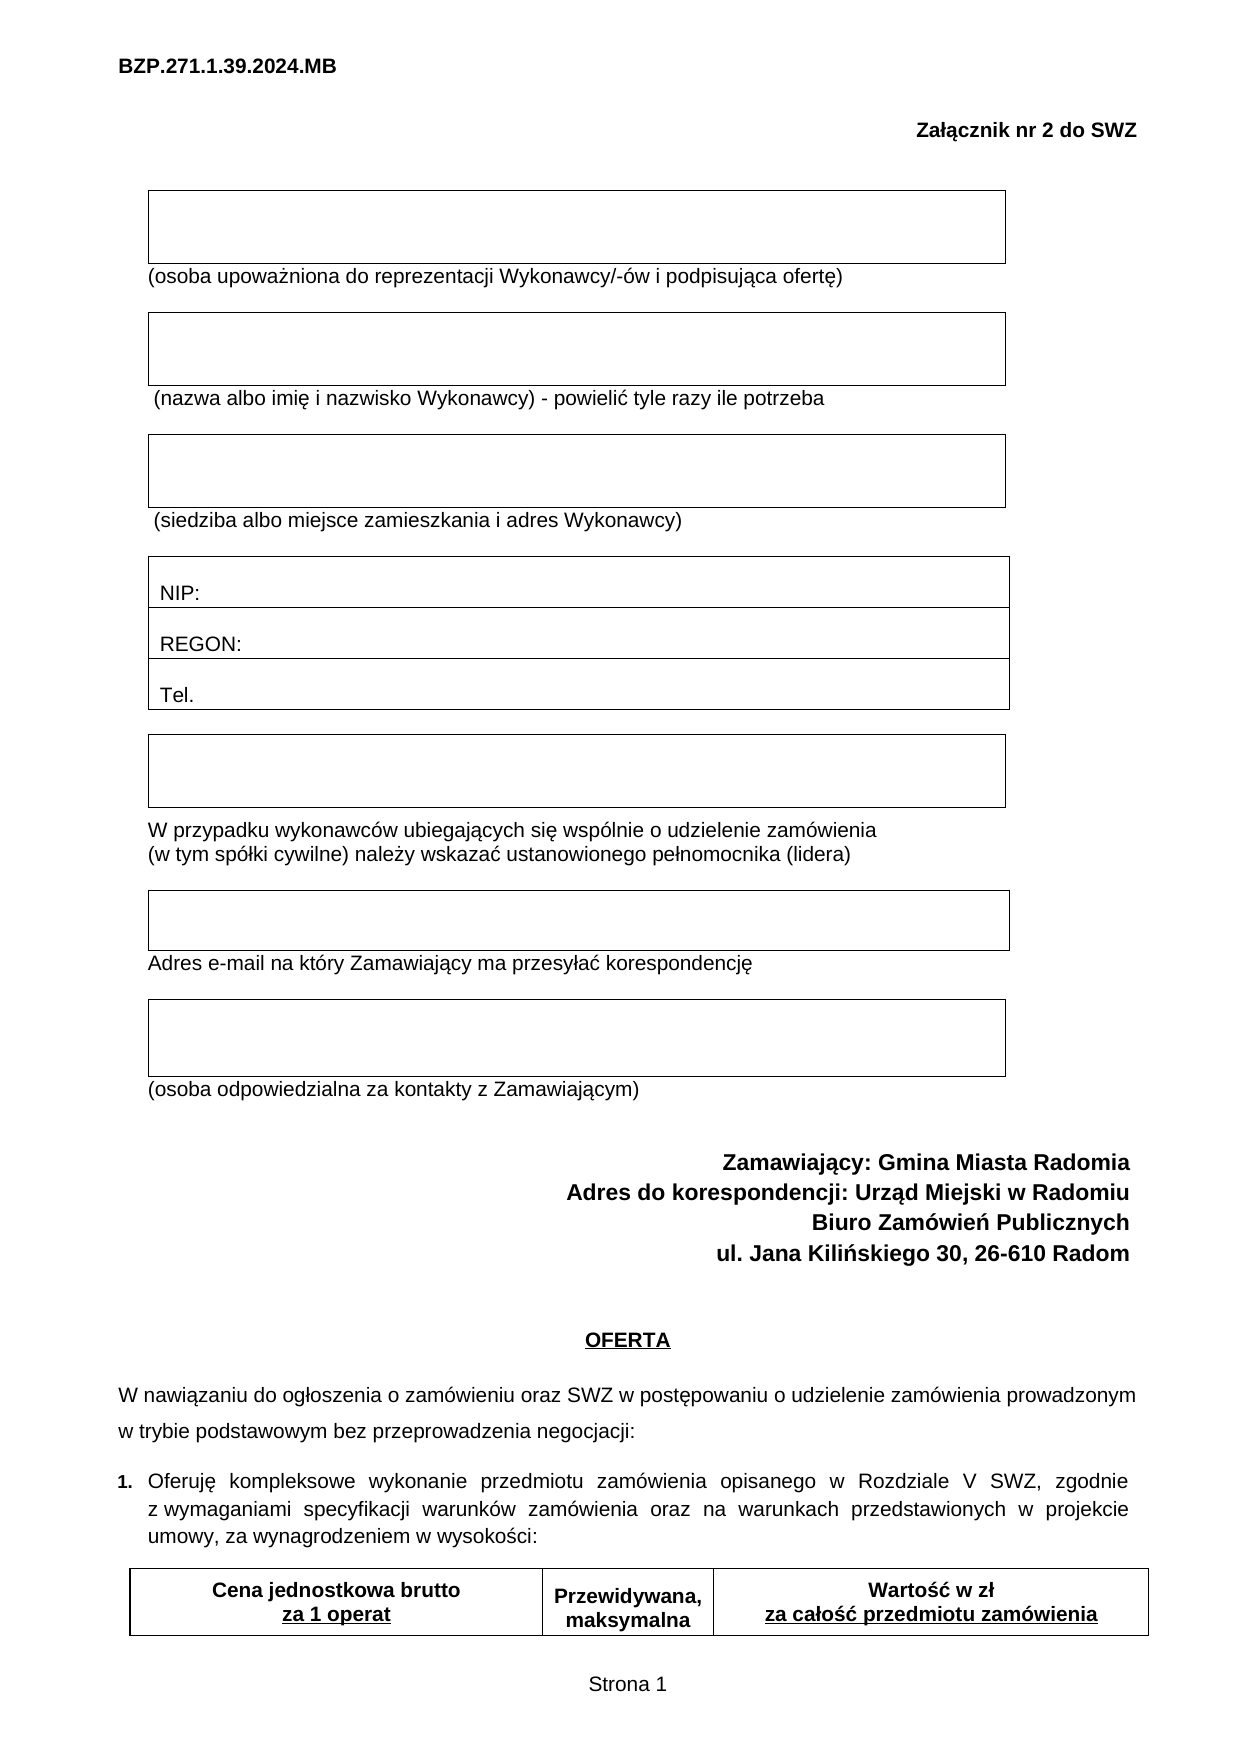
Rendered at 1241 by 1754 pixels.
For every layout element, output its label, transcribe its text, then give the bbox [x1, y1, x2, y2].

table_header [149, 735, 1005, 807]
table_header [149, 891, 1009, 950]
text Adres e-mail na który Zamawiający ma przesyłać korespondencję [148, 951, 1130, 975]
text W przypadku wykonawców ubiegających się wspólnie o udzielenie zamówienia (w tym spółki cywilne) należy wskazać ustanowionego pełnomocnika (lidera) [148, 818, 1130, 866]
text Załącznik nr 2 do SWZ [118, 118, 1137, 142]
text (osoba odpowiedzialna za kontakty z Zamawiającym) [148, 1077, 1130, 1101]
table_header NIP: [149, 557, 1009, 607]
text (nazwa albo imię i nazwisko Wykonawcy) - powielić tyle razy ile potrzeba [148, 386, 1130, 410]
text Zamawiający: Gmina Miasta Radomia [148, 1149, 1130, 1175]
table_header [149, 191, 1005, 263]
text Biuro Zamówień Publicznych [148, 1209, 1130, 1236]
table_cell Tel. [149, 659, 1009, 709]
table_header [714, 1569, 1148, 1635]
text ul. Jana Kilińskiego 30, 26-610 Radom [148, 1239, 1130, 1266]
text (siedziba albo miejsce zamieszkania i adres Wykonawcy) [148, 508, 1130, 532]
table_header [149, 435, 1005, 507]
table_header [543, 1569, 713, 1635]
list Oferuję kompleksowe wykonanie przedmiotu zamówienia opisanego w Rozdziale V SWZ, zgodnie z wymaganiami specyfikacji warunków zamówienia oraz na warunkach przedstawionych w projekcie umowy, za wynagrodzeniem w wysokości: [117, 1469, 1130, 1548]
table_cell REGON: [149, 608, 1009, 658]
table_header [131, 1569, 542, 1635]
text Adres do korespondencji: Urząd Miejski w Radomiu [118, 1179, 1130, 1206]
table_header [149, 313, 1005, 385]
table_header [149, 1000, 1005, 1076]
text W nawiązaniu do ogłoszenia o zamówieniu oraz SWZ w postępowaniu o udzielenie zamówienia prowadzonym w trybie podstawowym bez przeprowadzenia negocjacji: [118, 1382, 1137, 1442]
text OFERTA [118, 1327, 1137, 1351]
text (osoba upoważniona do reprezentacji Wykonawcy/-ów i podpisująca ofertę) [148, 264, 1130, 288]
